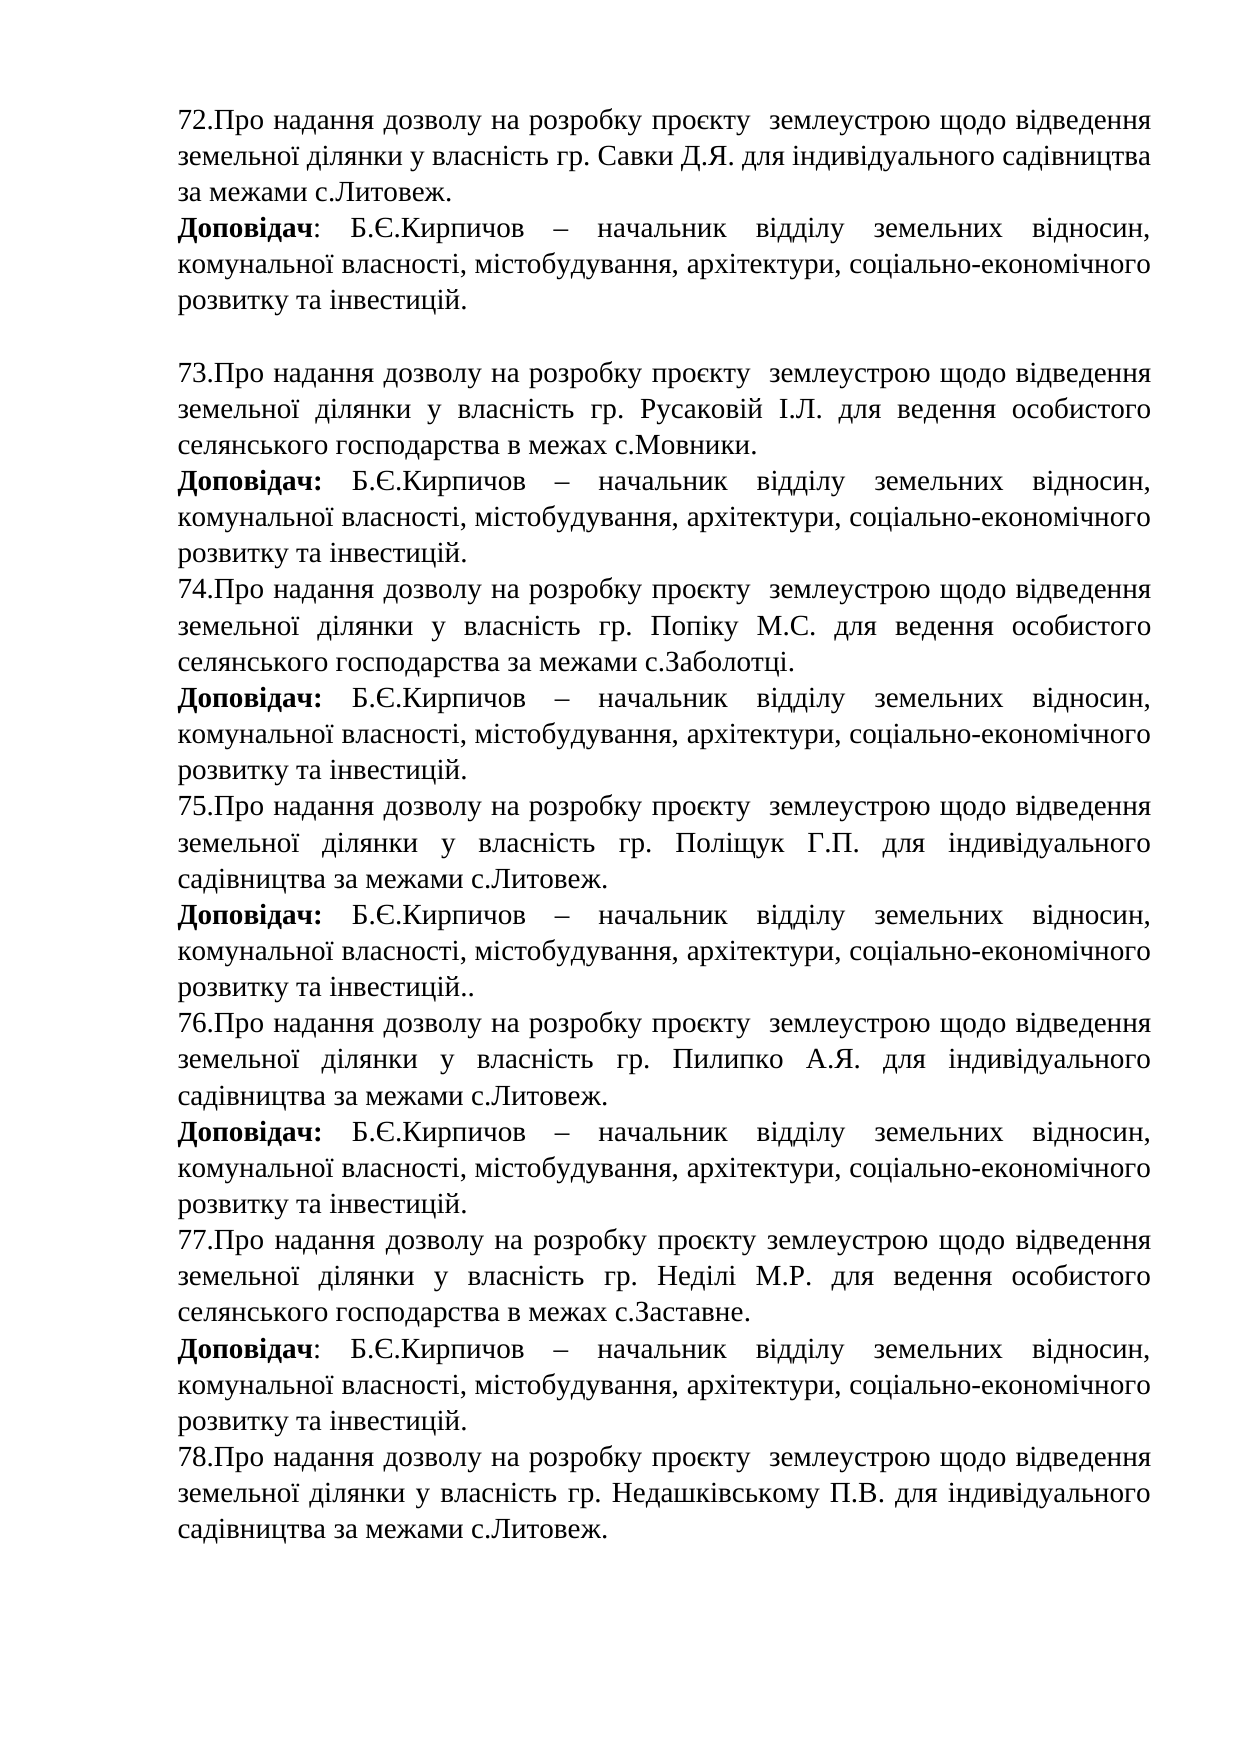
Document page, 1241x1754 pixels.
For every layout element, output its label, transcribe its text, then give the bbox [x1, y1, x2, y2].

text Доповідач: Б.Є.Кирпичов – начальник відділу земельних відносин, комунальної власності, містобудування, архітектури, соціально-економічного розвитку та інвестицій.. [177, 897, 1152, 1003]
text 76.Про надання дозволу на розробку проєкту землеустрою щодо відведення земельної ділянки у власність гр. Пилипко А.Я. для індивідуального садівництва за межами с.Литовеж. [177, 1005, 1152, 1111]
text 72.Про надання дозволу на розробку проєкту землеустрою щодо відведення земельної ділянки у власність гр. Савки Д.Я. для індивідуального садівництва за межами с.Литовеж. [177, 102, 1152, 208]
text 74.Про надання дозволу на розробку проєкту землеустрою щодо відведення земельної ділянки у власність гр. Попіку М.С. для ведення особистого селянського господарства за межами с.Заболотці. [177, 572, 1152, 677]
text 73.Про надання дозволу на розробку проєкту землеустрою щодо відведення земельної ділянки у власність гр. Русаковій І.Л. для ведення особистого селянського господарства в межах с.Мовники. [177, 355, 1152, 461]
text 75.Про надання дозволу на розробку проєкту землеустрою щодо відведення земельної ділянки у власність гр. Поліщук Г.П. для індивідуального садівництва за межами с.Литовеж. [177, 788, 1152, 894]
text 77.Про надання дозволу на розробку проєкту землеустрою щодо відведення земельної ділянки у власність гр. Неділі М.Р. для ведення особистого селянського господарства в межах с.Заставне. [177, 1222, 1152, 1328]
text 78.Про надання дозволу на розробку проєкту землеустрою щодо відведення земельної ділянки у власність гр. Недашківському П.В. для індивідуального садівництва за межами с.Литовеж. [177, 1439, 1152, 1545]
